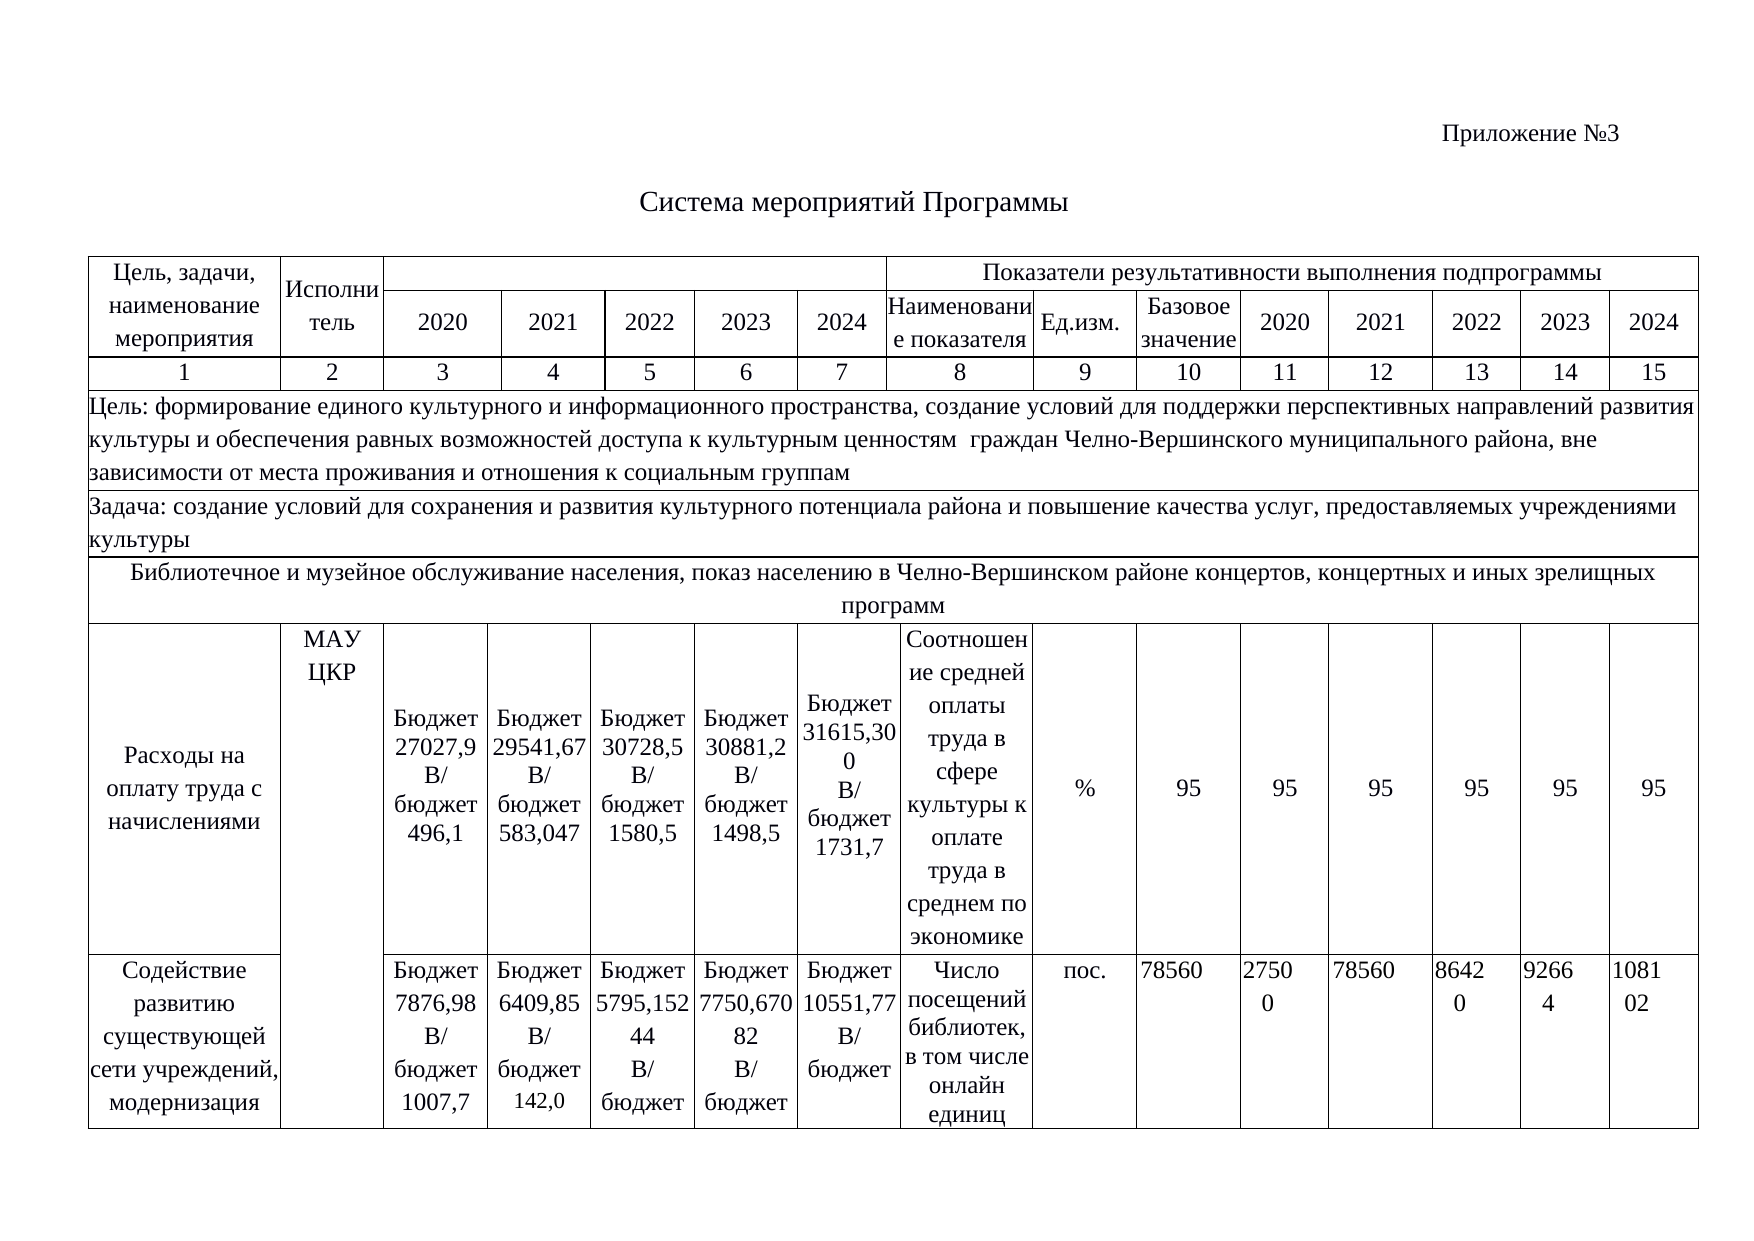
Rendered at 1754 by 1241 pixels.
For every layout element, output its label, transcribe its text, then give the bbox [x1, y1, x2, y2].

list Система мероприятий Программы [89, 184, 1619, 218]
table_cell 14 [1521, 358, 1609, 390]
table_cell Бюджет 27027,9 В/бюджет 496,1 [384, 624, 487, 954]
table_cell Бюджет 30881,2 В/бюджет 1498,5 [695, 624, 797, 954]
table_cell Цель: формирование единого культурного и информационного пространства, создание условий для поддержки перспективных направлений развития культуры и обеспечения равных возможностей доступа к культурным ценностям граждан Челно-Вершинского муниципального района, вне зависимости от места проживания и отношения к социальным группам [89, 391, 1698, 490]
table_cell 86420 [1433, 955, 1520, 1127]
table_cell 2020 [1241, 291, 1328, 356]
table_cell 2020 [384, 291, 501, 356]
table_cell 92664 [1521, 955, 1609, 1127]
table_cell 95 [1610, 624, 1698, 954]
table_cell 78560 [1137, 955, 1240, 1127]
table_cell 95 [1433, 624, 1520, 954]
table_cell 4 [502, 358, 604, 390]
table_cell 8 [887, 358, 1033, 390]
table_cell 95 [1521, 624, 1609, 954]
table_cell 2022 [1433, 291, 1520, 356]
table_cell 2022 [606, 291, 694, 356]
table_cell Задача: создание условий для сохранения и развития культурного потенциала района и повышение качества услуг, предоставляемых учреждениями культуры [89, 491, 1698, 556]
table_cell 108102 [1610, 955, 1698, 1127]
table_cell Бюджет 30728,5 В/бюджет 1580,5 [591, 624, 694, 954]
table_cell 27500 [1241, 955, 1328, 1127]
table_cell Соотношение средней оплаты труда в сфере культуры к оплате труда в среднем по экономике [901, 624, 1032, 954]
table_cell 12 [1329, 358, 1432, 390]
table_cell 95 [1137, 624, 1240, 954]
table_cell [695, 955, 797, 1127]
table_cell 2023 [1521, 291, 1609, 356]
table_cell 2 [281, 358, 383, 390]
table_cell Число посещений библиотек, в том числе онлайн единиц [901, 955, 1032, 1127]
table_cell МАУ ЦКР [281, 624, 383, 1127]
table_cell Ед.изм. [1034, 291, 1136, 356]
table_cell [798, 955, 900, 1127]
table_cell 2023 [695, 291, 797, 356]
table_cell пос. [1033, 955, 1136, 1127]
table_cell 2024 [798, 291, 886, 356]
table_cell 5 [606, 358, 694, 390]
table_cell Наименование показателя [887, 291, 1033, 356]
table_cell 11 [1241, 358, 1328, 390]
table_cell 2024 [1610, 291, 1698, 356]
table_cell 2021 [502, 291, 604, 356]
table_cell 2021 [1329, 291, 1432, 356]
table_cell 6 [695, 358, 797, 390]
table_cell 7 [798, 358, 886, 390]
table_cell 13 [1433, 358, 1520, 390]
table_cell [89, 955, 280, 1127]
table_header Цель, задачи, наименование мероприятия [89, 257, 280, 356]
table_cell Расходы на оплату труда с начислениями [89, 624, 280, 954]
table_cell % [1033, 624, 1136, 954]
table_cell 15 [1610, 358, 1698, 390]
table_cell Бюджет 31615,300 В/бюджет 1731,7 [798, 624, 900, 954]
table_cell Библиотечное и музейное обслуживание населения, показ населению в Челно-Вершинском районе концертов, концертных и иных зрелищных программ [89, 558, 1698, 623]
table_header Исполнитель [281, 257, 383, 356]
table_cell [591, 955, 694, 1127]
table_cell 10 [1137, 358, 1240, 390]
table_cell 95 [1329, 624, 1432, 954]
table_header Показатели результативности выполнения подпрограммы [887, 257, 1698, 290]
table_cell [384, 955, 487, 1127]
table_cell 95 [1241, 624, 1328, 954]
table_cell 3 [384, 358, 501, 390]
table_cell 9 [1034, 358, 1136, 390]
table_cell Бюджет 29541,67 В/бюджет 583,047 [488, 624, 590, 954]
table_cell Базовое значение [1137, 291, 1240, 356]
table_cell 1 [89, 358, 280, 390]
table_cell 78560 [1329, 955, 1432, 1127]
list Приложение №3 [89, 118, 1619, 147]
table_header [384, 257, 886, 290]
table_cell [488, 955, 590, 1127]
